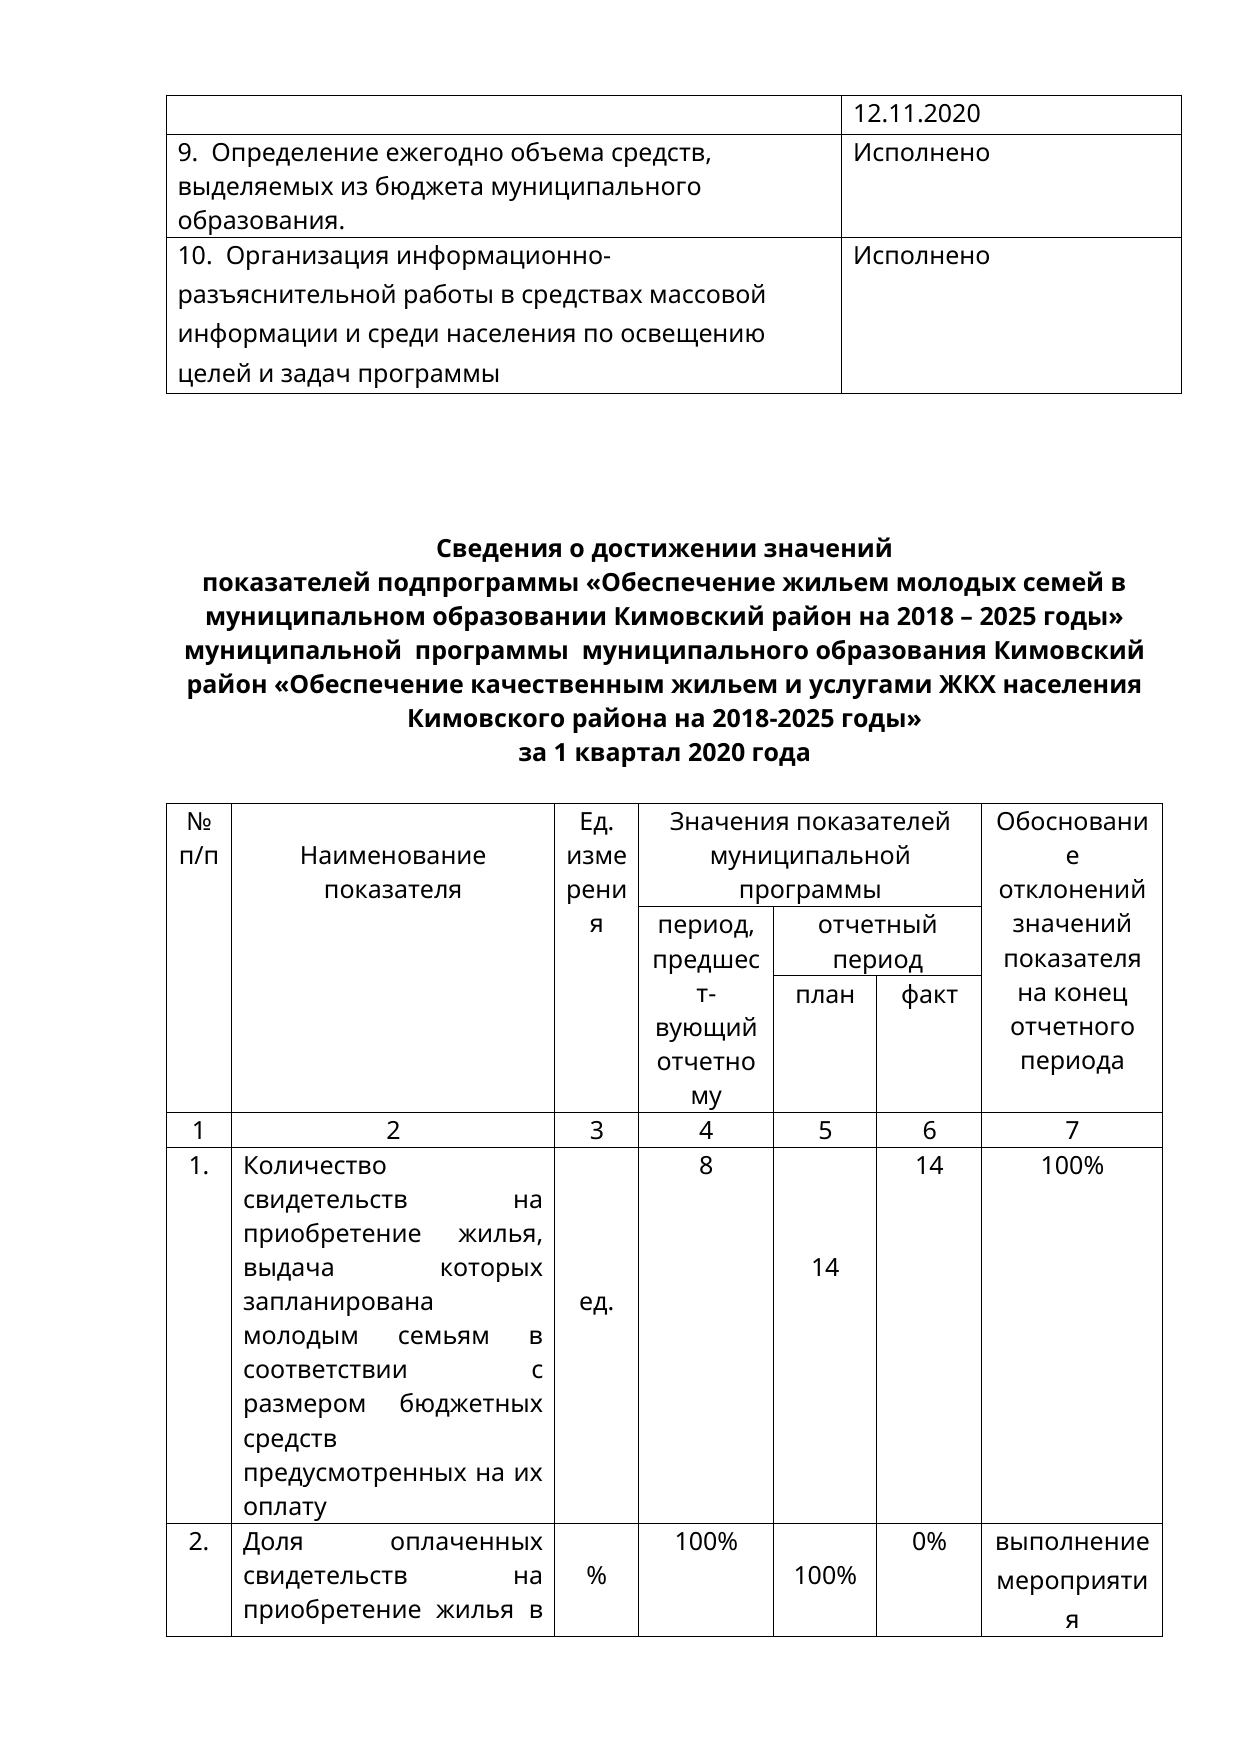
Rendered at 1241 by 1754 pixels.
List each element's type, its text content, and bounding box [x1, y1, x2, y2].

text за 1 квартал 2020 года [177, 735, 1152, 769]
table_cell 1. [167, 1148, 231, 1522]
table_header Обоснование отклонений значений показателя на конец отчетного периода [982, 804, 1162, 1112]
table_cell 100% [639, 1524, 773, 1636]
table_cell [842, 96, 1181, 133]
table_cell ед. [555, 1148, 638, 1522]
table_header Значения показателей муниципальной программы [639, 804, 981, 906]
table_header № п/п [167, 804, 231, 1112]
table_cell 5 [774, 1113, 876, 1147]
table_cell 0% [877, 1524, 981, 1636]
table_cell Исполнено [842, 238, 1181, 393]
text показателей подпрограммы «Обеспечение жильем молодых семей в муниципальном образовании Кимовский район на 2018 – 2025 годы» муниципальной программы муниципального образования Кимовский район «Обеспечение качественным жильем и услугами ЖКХ населения Кимовского района на 2018-2025 годы» [177, 564, 1152, 735]
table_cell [982, 1524, 1162, 1636]
table_cell 100% [982, 1148, 1162, 1522]
table_cell отчетный период [774, 907, 981, 975]
table_cell 3 [555, 1113, 638, 1147]
table_cell 14 [877, 1148, 981, 1522]
table_cell план [774, 976, 876, 1112]
table_header Ед. изме рения [555, 804, 638, 1112]
table_cell 2. [167, 1524, 231, 1636]
text Сведения о достижении значений [177, 530, 1152, 564]
table_cell Количество свидетельств на приобретение жилья, выдача которых запланирована молодым семьям в соответствии с размером бюджетных средств предусмотренных на их оплату [232, 1148, 554, 1522]
table_cell % [555, 1524, 638, 1636]
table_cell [167, 96, 841, 133]
table_cell 9. Определение ежегодно объема средств, выделяемых из бюджета муниципального образования. [167, 135, 841, 237]
table_cell 2 [232, 1113, 554, 1147]
table_cell 4 [639, 1113, 773, 1147]
table_cell 6 [877, 1113, 981, 1147]
table_cell 8 [639, 1148, 773, 1522]
table_cell 7 [982, 1113, 1162, 1147]
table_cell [232, 1524, 554, 1636]
table_cell 10. Организация информационно-разъяснительной работы в средствах массовой информации и среди населения по освещению целей и задач программы [167, 238, 841, 393]
table_cell факт [877, 976, 981, 1112]
table_cell 1 [167, 1113, 231, 1147]
table_cell 100% [774, 1524, 876, 1636]
table_header Наименование показателя [232, 804, 554, 1112]
table_cell период, предшест-вующий отчетному [639, 907, 773, 1112]
table_cell 14 [774, 1148, 876, 1522]
table_cell Исполнено [842, 135, 1181, 237]
